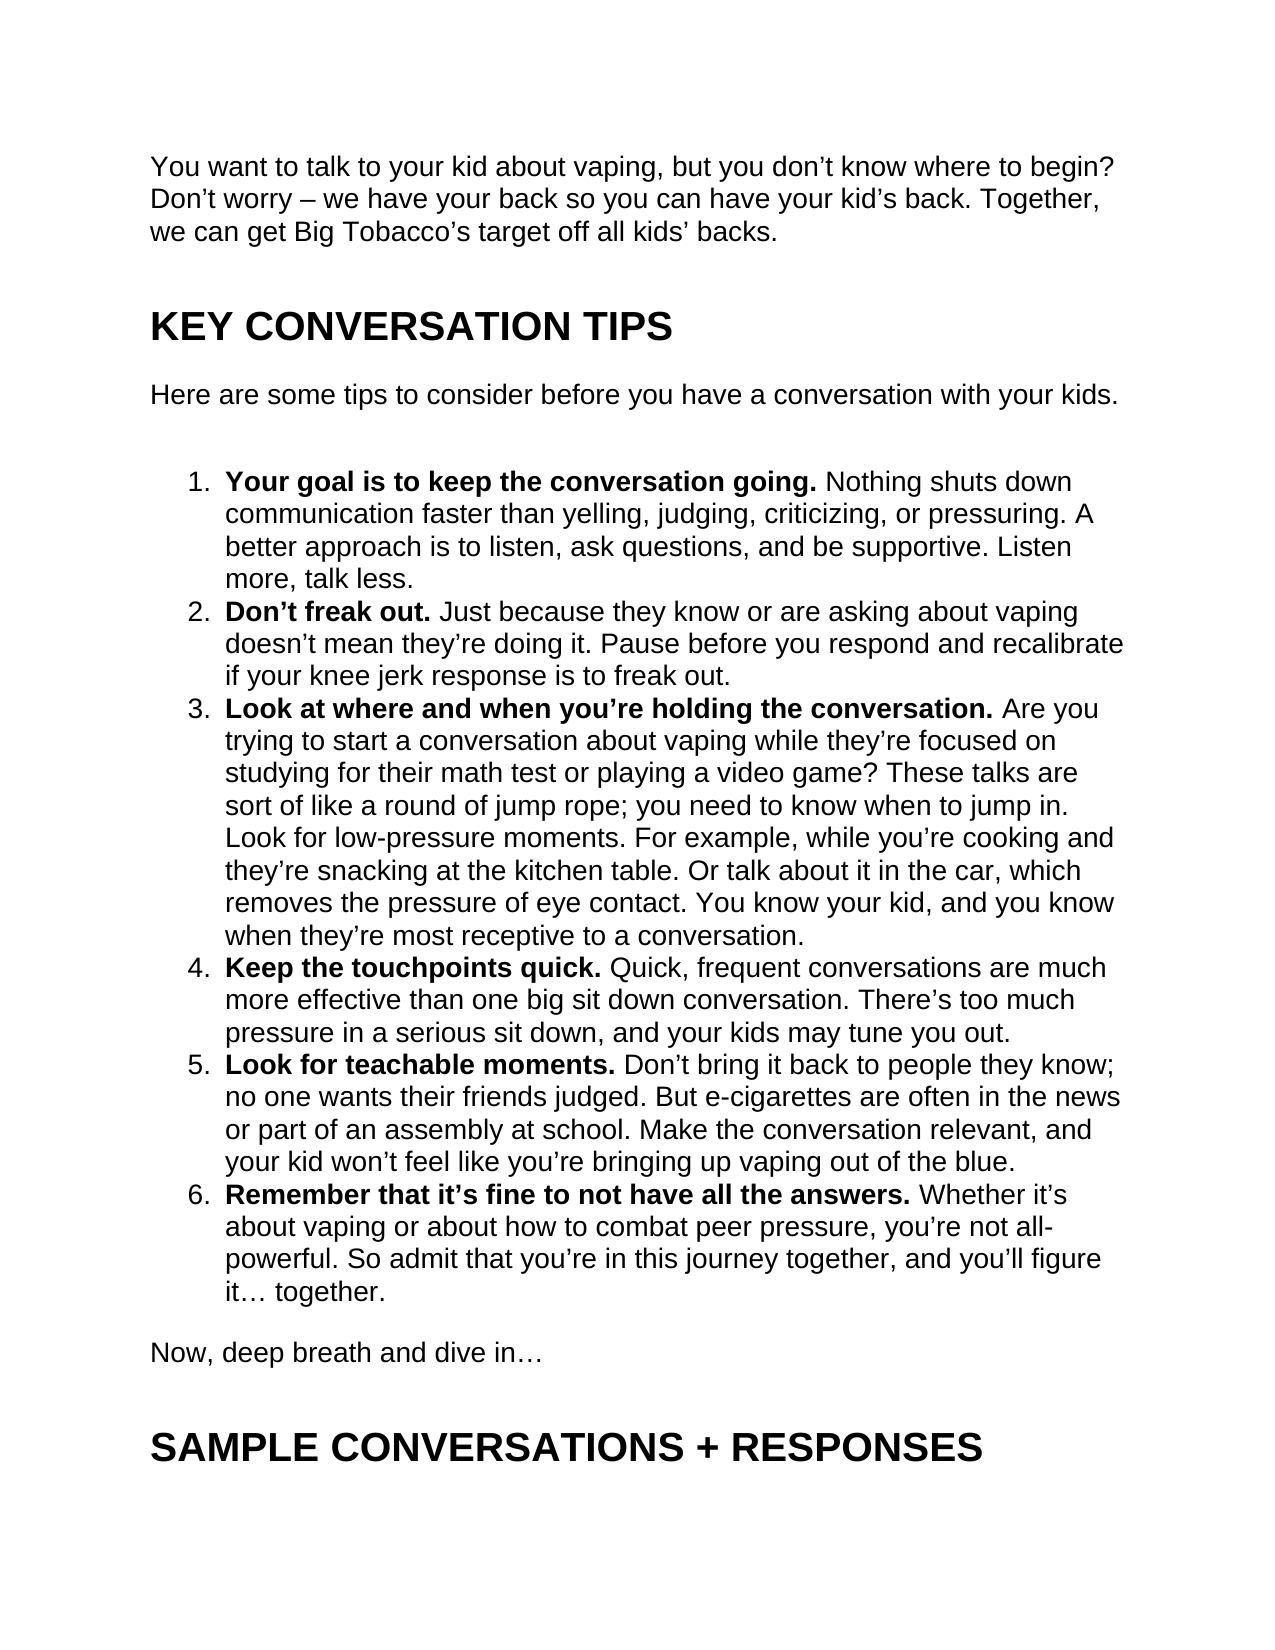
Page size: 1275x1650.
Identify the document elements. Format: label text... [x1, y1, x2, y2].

text You want to talk to your kid about vaping, but you don’t know where to begin? Don’t worry – we have your back so you can have your kid’s back. Together, we can get Big Tobacco’s target off all kids’ backs. [150, 150, 1125, 247]
list Don’t freak out. Just because they know or are asking about vaping doesn’t mean they’re doing it. Pause before you respond and recalibrate if your knee jerk response is to freak out. [187, 594, 1125, 692]
text Now, deep breath and dive in… [150, 1336, 1125, 1369]
list Your goal is to keep the conversation going. Nothing shuts down communication faster than yelling, judging, criticizing, or pressuring. A better approach is to listen, ask questions, and be supportive. Listen more, talk less. [187, 465, 1125, 594]
text SAMPLE CONVERSATIONS + RESPONSES [150, 1423, 1125, 1470]
list Keep the touchpoints quick. Quick, frequent conversations are much more effective than one big sit down conversation. There’s too much pressure in a serious sit down, and your kids may tune you out. [187, 951, 1125, 1048]
text KEY CONVERSATION TIPS [150, 302, 1125, 349]
list Look at where and when you’re holding the conversation. Are you trying to start a conversation about vaping while they’re focused on studying for their math test or playing a video game? These talks are sort of like a round of jump rope; you need to know when to jump in. Look for low-pressure moments. For example, while you’re cooking and they’re snacking at the kitchen table. Or talk about it in the car, which removes the pressure of eye contact. You know your kid, and you know when they’re most receptive to a conversation. [187, 692, 1125, 951]
list Remember that it’s fine to not have all the answers. Whether it’s about vaping or about how to combat peer pressure, you’re not all-powerful. So admit that you’re in this journey together, and you’ll figure it… together. [187, 1178, 1125, 1307]
list Look for teachable moments. Don’t bring it back to people they know; no one wants their friends judged. But e-cigarettes are often in the news or part of an assembly at school. Make the conversation relevant, and your kid won’t feel like you’re bringing up vaping out of the blue. [187, 1048, 1125, 1178]
text Here are some tips to consider before you have a conversation with your kids. [150, 378, 1125, 410]
